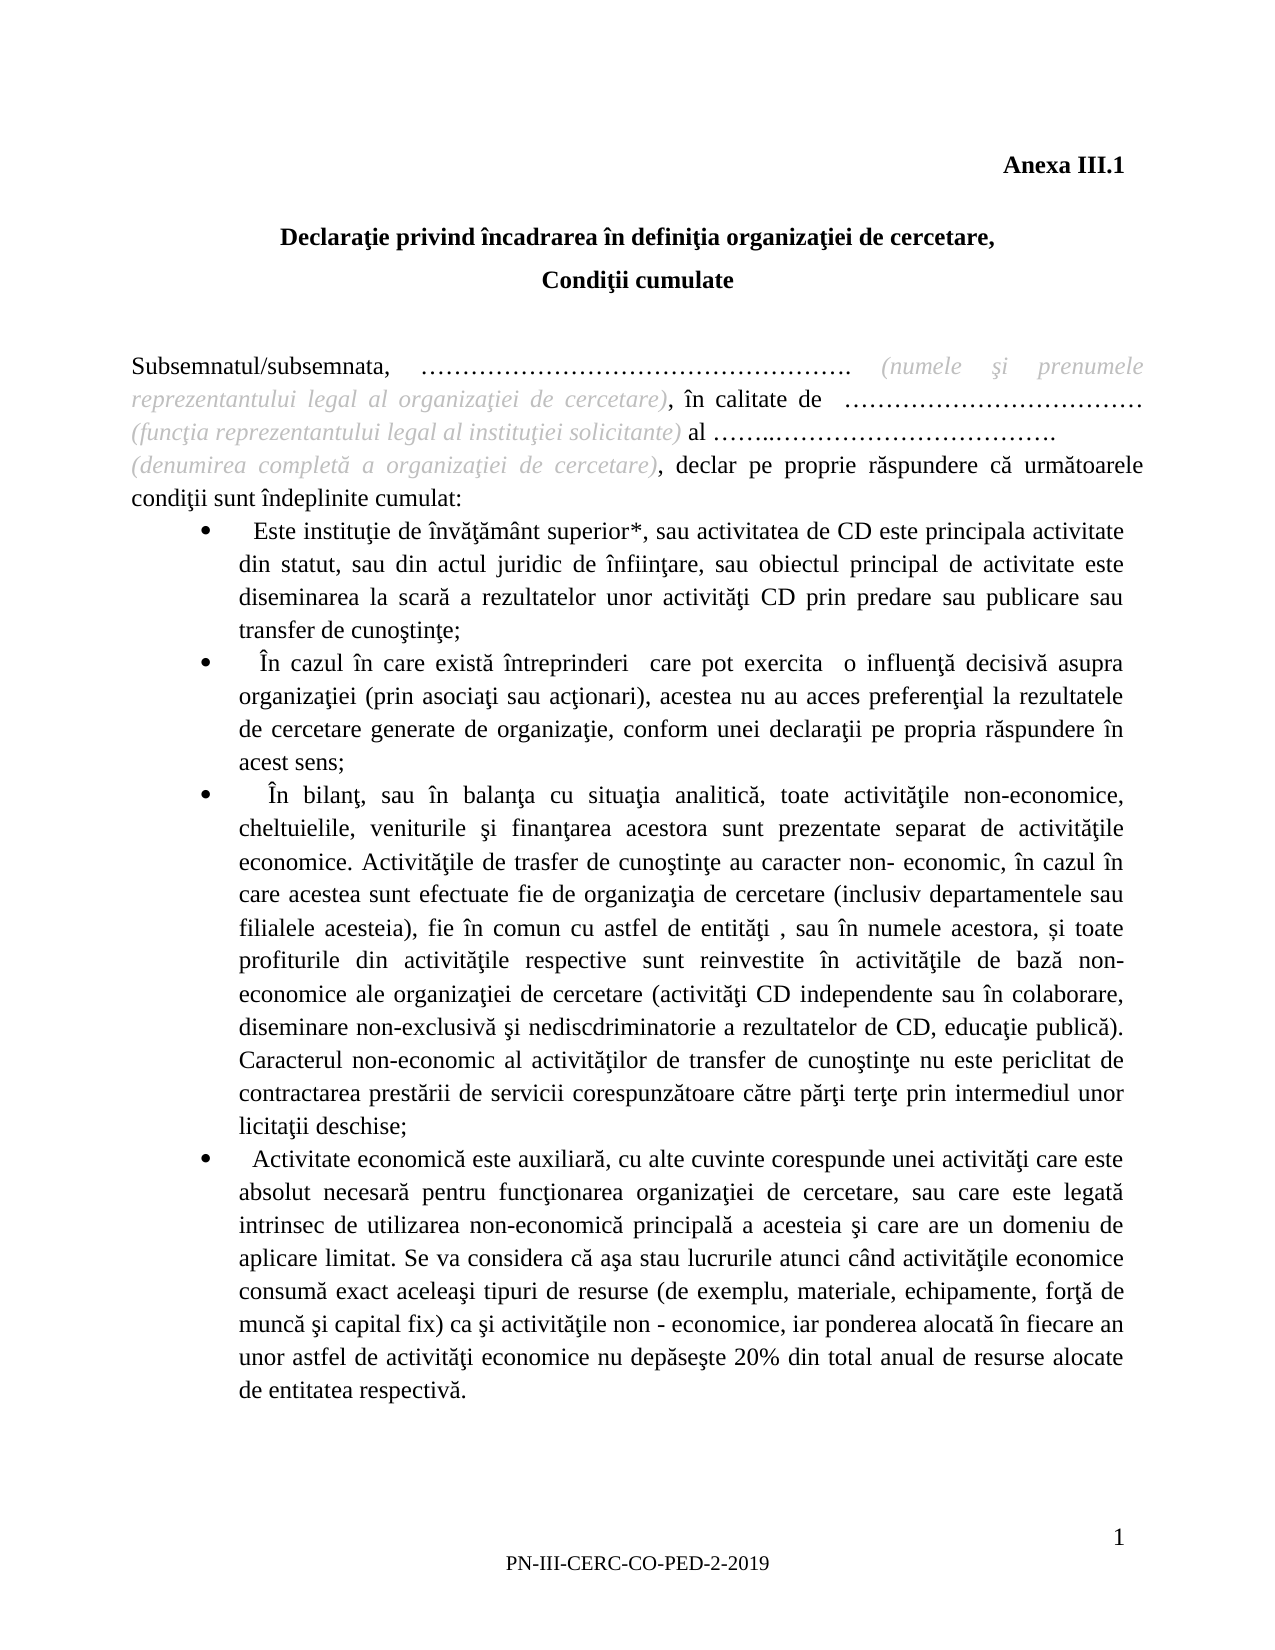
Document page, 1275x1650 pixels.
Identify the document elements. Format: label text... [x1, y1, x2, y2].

list Este instituţie de învăţământ superior*, sau activitatea de CD este principala activitate din statut, sau din actul juridic de înfiinţare, sau obiectul principal de activitate este diseminarea la scară a rezultatelor unor activităţi CD prin predare sau publicare sau transfer de cunoştinţe; [201, 516, 1125, 644]
text Condiţii cumulate [150, 265, 1125, 294]
list Activitate economică este auxiliară, cu alte cuvinte corespunde unei activităţi care este absolut necesară pentru funcţionarea organizaţiei de cercetare, sau care este legată intrinsec de utilizarea non-economică principală a acesteia şi care are un domeniu de aplicare limitat. Se va considera că aşa stau lucrurile atunci când activităţile economice consumă exact aceleaşi tipuri de resurse (de exemplu, materiale, echipamente, forţă de muncă şi capital fix) ca şi activităţile non - economice, iar ponderea alocată în fiecare an unor astfel de activităţi economice nu depăseşte 20% din total anual de resurse alocate de entitatea respectivă. [201, 1144, 1125, 1404]
text Subsemnatul/subsemnata, ……………………………………………. (numele şi prenumele reprezentantului legal al organizaţiei de cercetare), în calitate de ……………………………… (funcţia reprezentantului legal al instituţiei solicitante) al ……..……………………………. [131, 351, 1144, 446]
text (denumirea completă a organizaţiei de cercetare), declar pe proprie răspundere că următoarele condiţii sunt îndeplinite cumulat: [131, 450, 1144, 512]
list În cazul în care există întreprinderi care pot exercita o influenţă decisivă asupra organizaţiei (prin asociaţi sau acţionari), acestea nu au acces preferenţial la rezultatele de cercetare generate de organizaţie, conform unei declaraţii pe propria răspundere în acest sens; [201, 648, 1125, 776]
text Declaraţie privind încadrarea în definiţia organizaţiei de cercetare, [150, 222, 1125, 251]
list În bilanţ, sau în balanţa cu situaţia analitică, toate activităţile non-economice, cheltuielile, veniturile şi finanţarea acestora sunt prezentate separat de activităţile economice. Activităţile de trasfer de cunoştinţe au caracter non- economic, în cazul în care acestea sunt efectuate fie de organizaţia de cercetare (inclusiv departamentele sau filialele acesteia), fie în comun cu astfel de entităţi , sau în numele acestora, și toate profiturile din activităţile respective sunt reinvestite în activităţile de bază non-economice ale organizaţiei de cercetare (activităţi CD independente sau în colaborare, diseminare non-exclusivă şi nediscdriminatorie a rezultatelor de CD, educaţie publică). Caracterul non-economic al activităţilor de transfer de cunoştinţe nu este periclitat de contractarea prestării de servicii corespunzătoare către părţi terţe prin intermediul unor licitaţii deschise; [201, 781, 1125, 1139]
subtitle Anexa III.1 [150, 150, 1125, 179]
